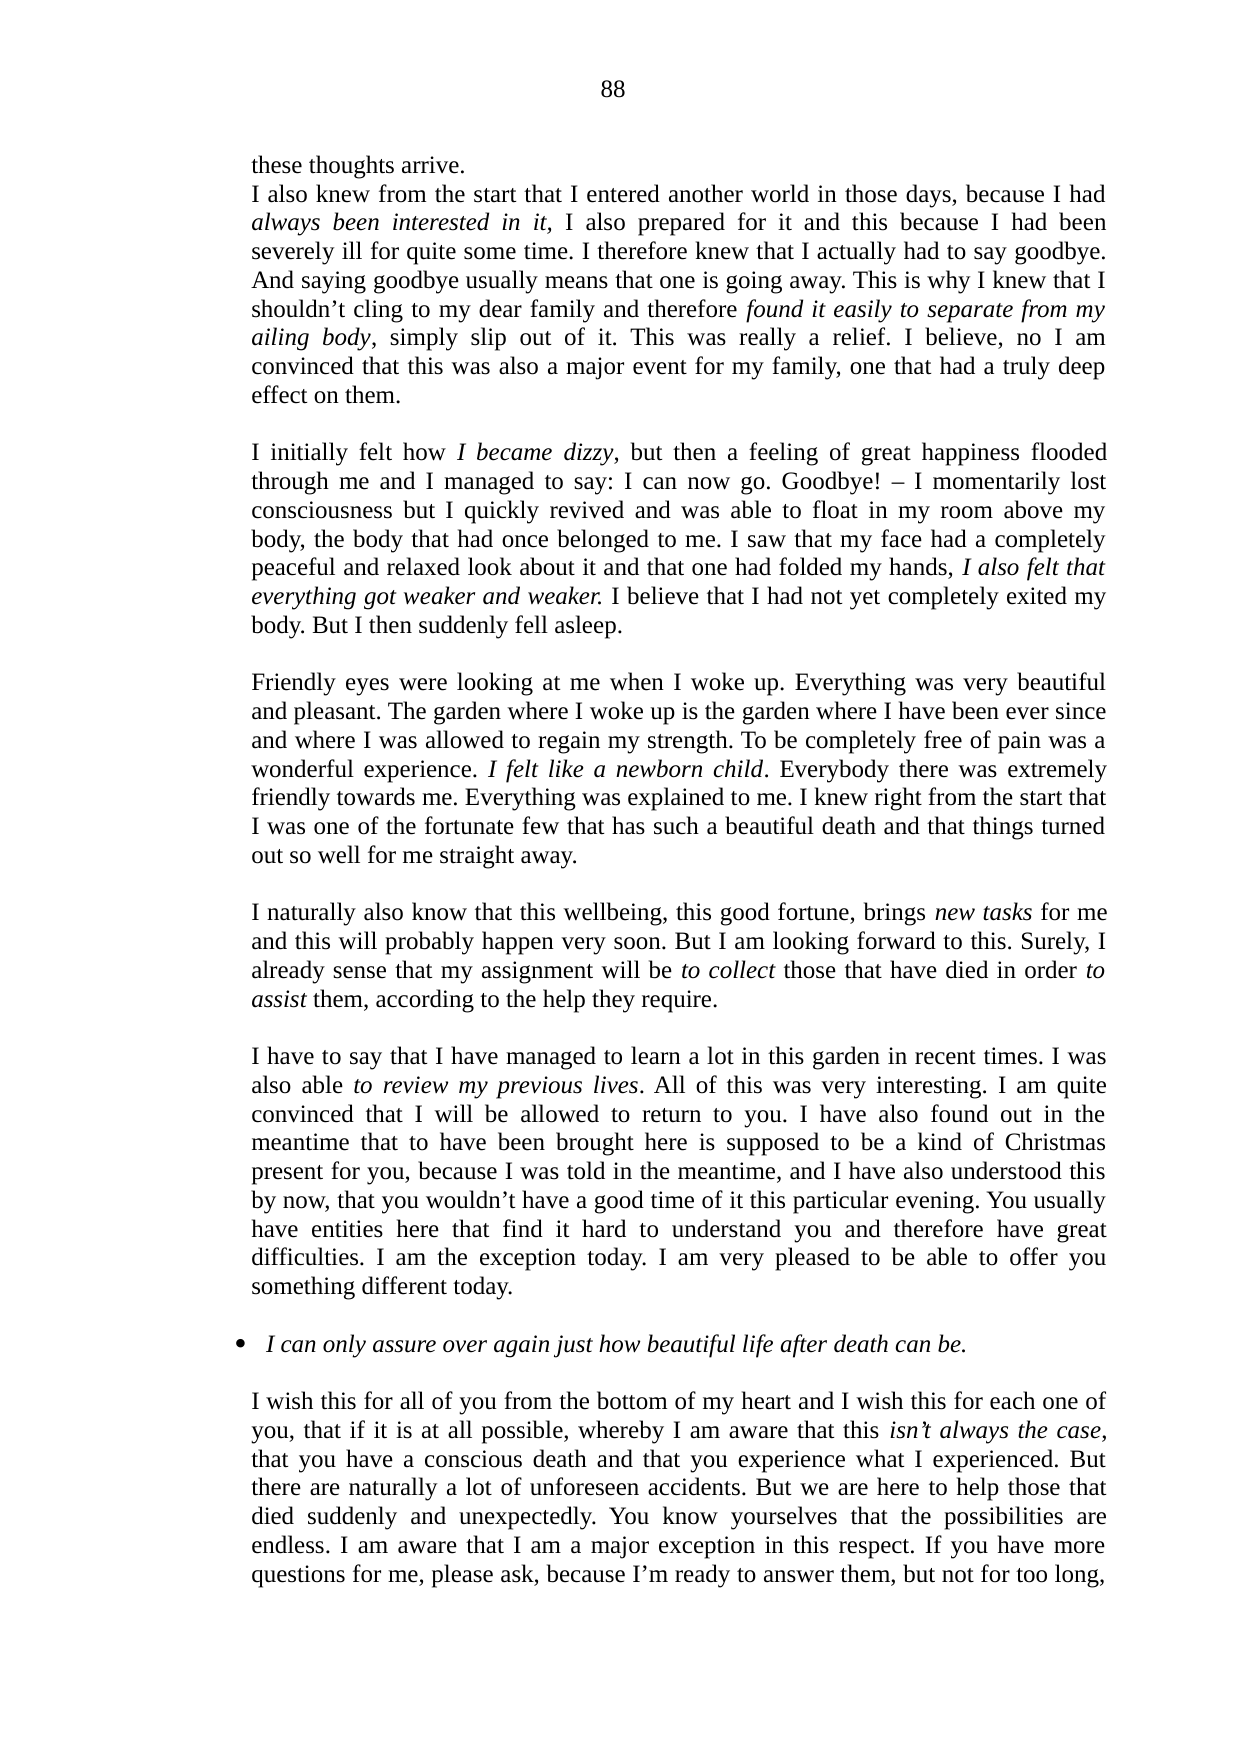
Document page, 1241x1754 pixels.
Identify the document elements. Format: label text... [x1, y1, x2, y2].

text I naturally also know that this wellbeing, this good fortune, brings new tasks for me and this will probably happen very soon. But I am looking forward to this. Surely, I already sense that my assignment will be to collect those that have died in order to assist them, according to the help they require. [118, 897, 1107, 1012]
list I can only assure over again just how beautiful life after death can be. [236, 1329, 1107, 1357]
text I initially felt how I became dizzy, but then a feeling of great happiness flooded through me and I managed to say: I can now go. Goodbye! – I momentarily lost consciousness but I quickly revived and was able to float in my room above my body, the body that had once belonged to me. I saw that my face had a completely peaceful and relaxed look about it and that one had folded my hands, I also felt that everything got weaker and weaker. I believe that I had not yet completely exited my body. But I then suddenly fell asleep. [118, 437, 1107, 639]
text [118, 1386, 1107, 1587]
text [118, 150, 1107, 179]
text I also knew from the start that I entered another world in those days, because I had always been interested in it, I also prepared for it and this because I had been severely ill for quite some time. I therefore knew that I actually had to say goodbye. And saying goodbye usually means that one is going away. This is why I knew that I shouldn’t cling to my dear family and therefore found it easily to separate from my ailing body, simply slip out of it. This was really a relief. I believe, no I am convinced that this was also a major event for my family, one that had a truly deep effect on them. [118, 179, 1107, 409]
text I have to say that I have managed to learn a lot in this garden in recent times. I was also able to review my previous lives. All of this was very interesting. I am quite convinced that I will be allowed to return to you. I have also found out in the meantime that to have been brought here is supposed to be a kind of Christmas present for you, because I was told in the meantime, and I have also understood this by now, that you wouldn’t have a good time of it this particular evening. You usually have entities here that find it hard to understand you and therefore have great difficulties. I am the exception today. I am very pleased to be able to offer you something different today. [118, 1041, 1107, 1300]
text Friendly eyes were looking at me when I woke up. Everything was very beautiful and pleasant. The garden where I woke up is the garden where I have been ever since and where I was allowed to regain my strength. To be completely free of pain was a wonderful experience. I felt like a newborn child. Everybody there was extremely friendly towards me. Everything was explained to me. I knew right from the start that I was one of the fortunate few that has such a beautiful death and that things turned out so well for me straight away. [118, 667, 1107, 869]
